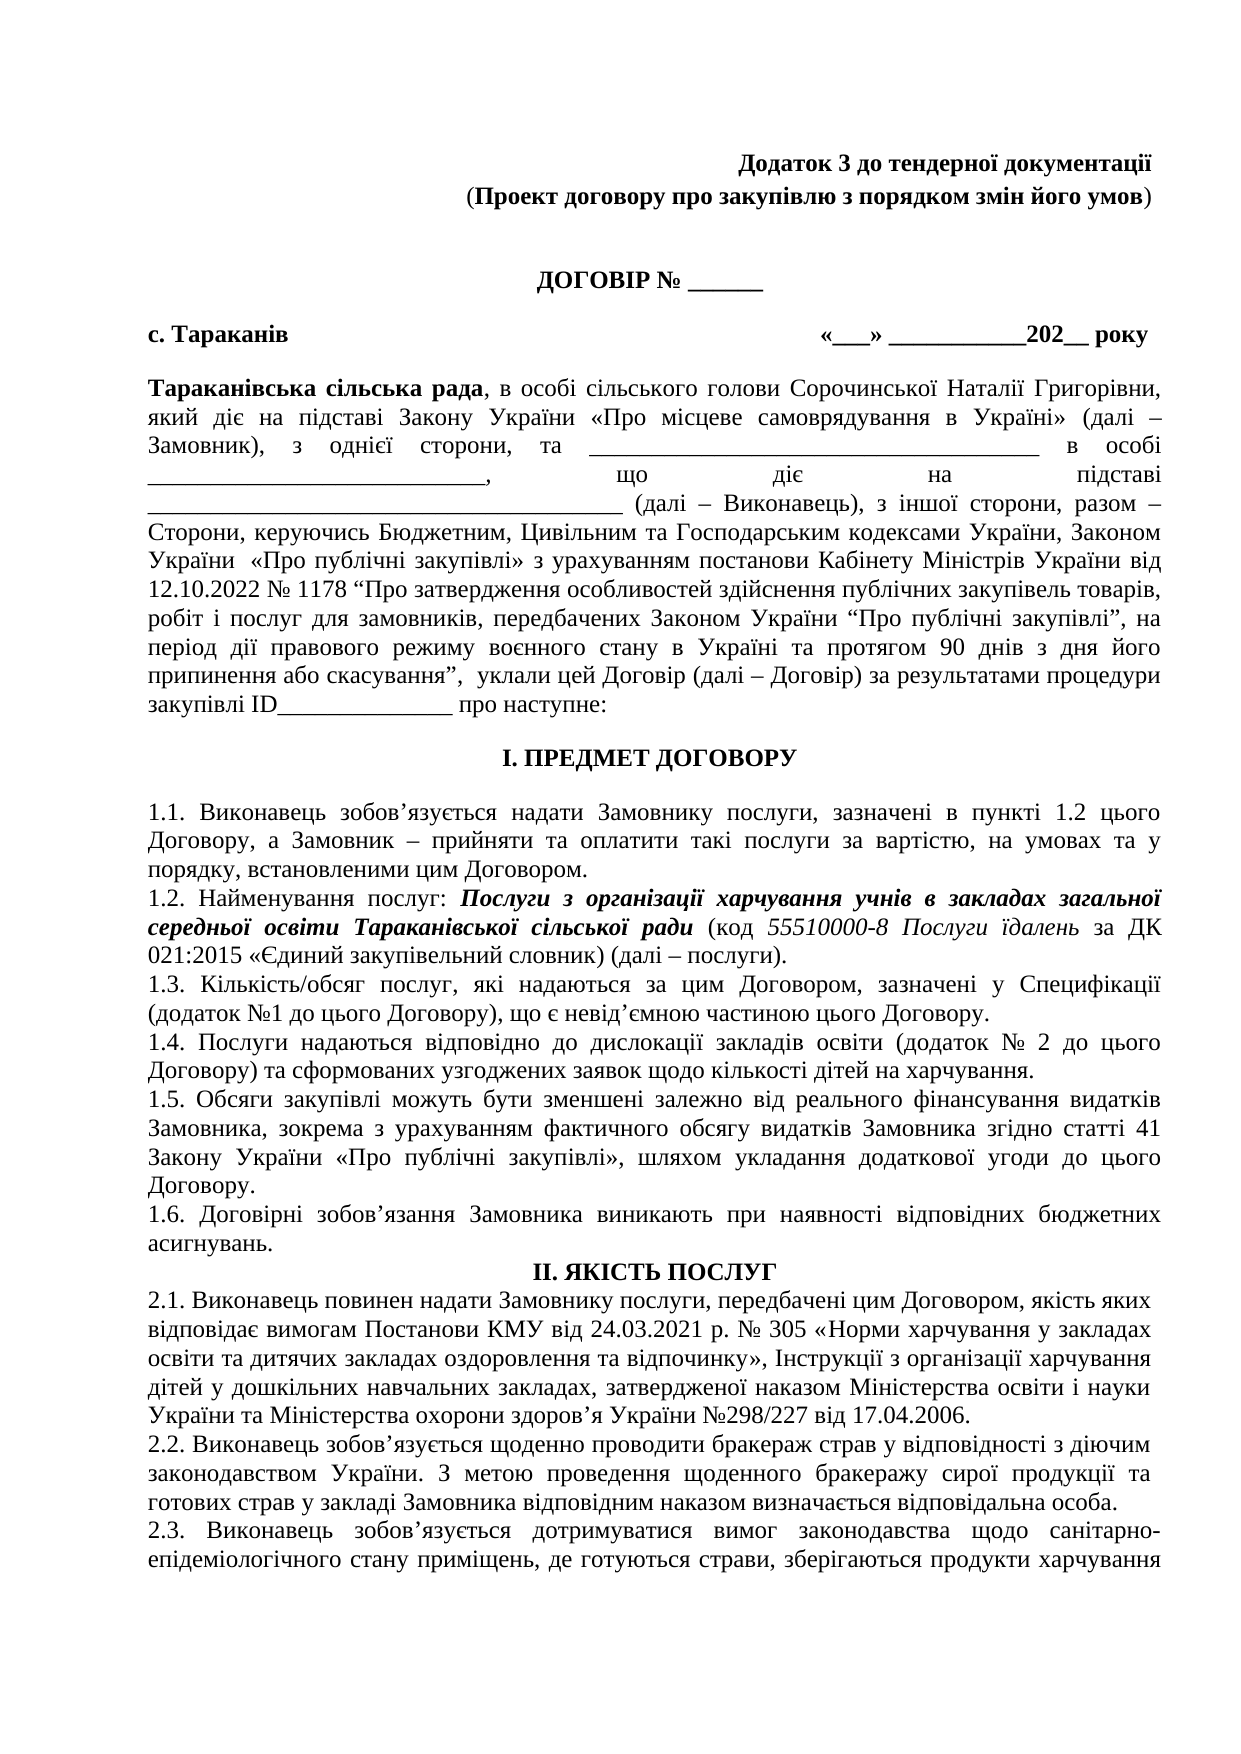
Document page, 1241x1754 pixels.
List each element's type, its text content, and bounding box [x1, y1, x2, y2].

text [148, 1516, 1162, 1573]
text Додаток 3 до тендерної документації [177, 148, 1152, 176]
text Тараканівська сільська рада, в особі сільського голови Сорочинської Наталії Григорівни, який діє на підставі Закону України «Про місцеве самоврядування в Україні» (далі – Замовник), з однієї сторони, та ____________________________________ в особі ___________________________, що діє на підставі ______________________________________ (далі – Виконавець), з іншої сторони, разом – Сторони, керуючись Бюджетним, Цивільним та Господарським кодексами України, Законом України «Про публічні закупівлі» з урахуванням постанови Кабінету Міністрів України від 12.10.2022 № 1178 “Про затвердження особливостей здійснення публічних закупівель товарів, робіт і послуг для замовників, передбачених Законом України “Про публічні закупівлі”, на період дії правового режиму воєнного стану в Україні та протягом 90 днів з дня його припинення або скасування”, уклали цей Договір (далі – Договір) за результатами процедури закупівлі ID______________ про наступне: [148, 373, 1162, 718]
text с. Тараканів «___» ___________202__ року [148, 319, 1152, 348]
text 1.3. Кількість/обсяг послуг, які надаються за цим Договором, зазначені у Специфікації (додаток №1 до цього Договору), що є невід’ємною частиною цього Договору. [148, 969, 1162, 1027]
text 1.2. Найменування послуг: Послуги з організації харчування учнів в закладах загальної середньої освіти Тараканівської сільської ради (код 55510000-8 Послуги їдалень за ДК 021:2015 «Єдиний закупівельний словник) (далі – послуги). [148, 912, 1162, 969]
text ДОГОВІР № ______ [148, 266, 1152, 294]
text І. ПРЕДМЕТ ДОГОВОРУ [148, 743, 1152, 772]
text (Проект договору про закупівлю з порядком змін його умов) [177, 181, 1152, 209]
text 1.1. Виконавець зобов’язується надати Замовнику послуги, зазначені в пункті 1.2 цього Договору, а Замовник – прийняти та оплатити такі послуги за вартістю, на умовах та у порядку, встановленими цим Договором. [148, 797, 1162, 883]
text 1.5. Обсяги закупівлі можуть бути зменшені залежно від реального фінансування видатків Замовника, зокрема з урахуванням фактичного обсягу видатків Замовника згідно статті 41 Закону України «Про публічні закупівлі», шляхом укладання додаткової угоди до цього Договору. [148, 1084, 1162, 1199]
text 1.6. Договірні зобов’язання Замовника виникають при наявності відповідних бюджетних асигнувань. [148, 1199, 1162, 1257]
text ІІ. ЯКІСТЬ ПОСЛУГ [148, 1257, 1162, 1286]
text 1.4. Послуги надаються відповідно до дислокації закладів освіти (додаток № 2 до цього Договору) та сформованих узгоджених заявок щодо кількості дітей на харчування. [148, 1027, 1162, 1084]
text 2.1. Виконавець повинен надати Замовнику послуги, передбачені цим Договором, якість яких відповідає вимогам Постанови КМУ від 24.03.2021 р. № 305 «Норми харчування у закладах освіти та дитячих закладах оздоровлення та відпочинку», Інструкції з організації харчування дітей у дошкільних навчальних закладах, затвердженої наказом Міністерства освіти і науки України та Міністерства охорони здоров’я України №298/227 від 17.04.2006. [148, 1286, 1152, 1429]
text 2.2. Виконавець зобов’язується щоденно проводити бракераж страв у відповідності з діючим законодавством України. З метою проведення щоденного бракеражу сирої продукції та готових страв у закладі Замовника відповідним наказом визначається відповідальна особа. [148, 1429, 1152, 1516]
